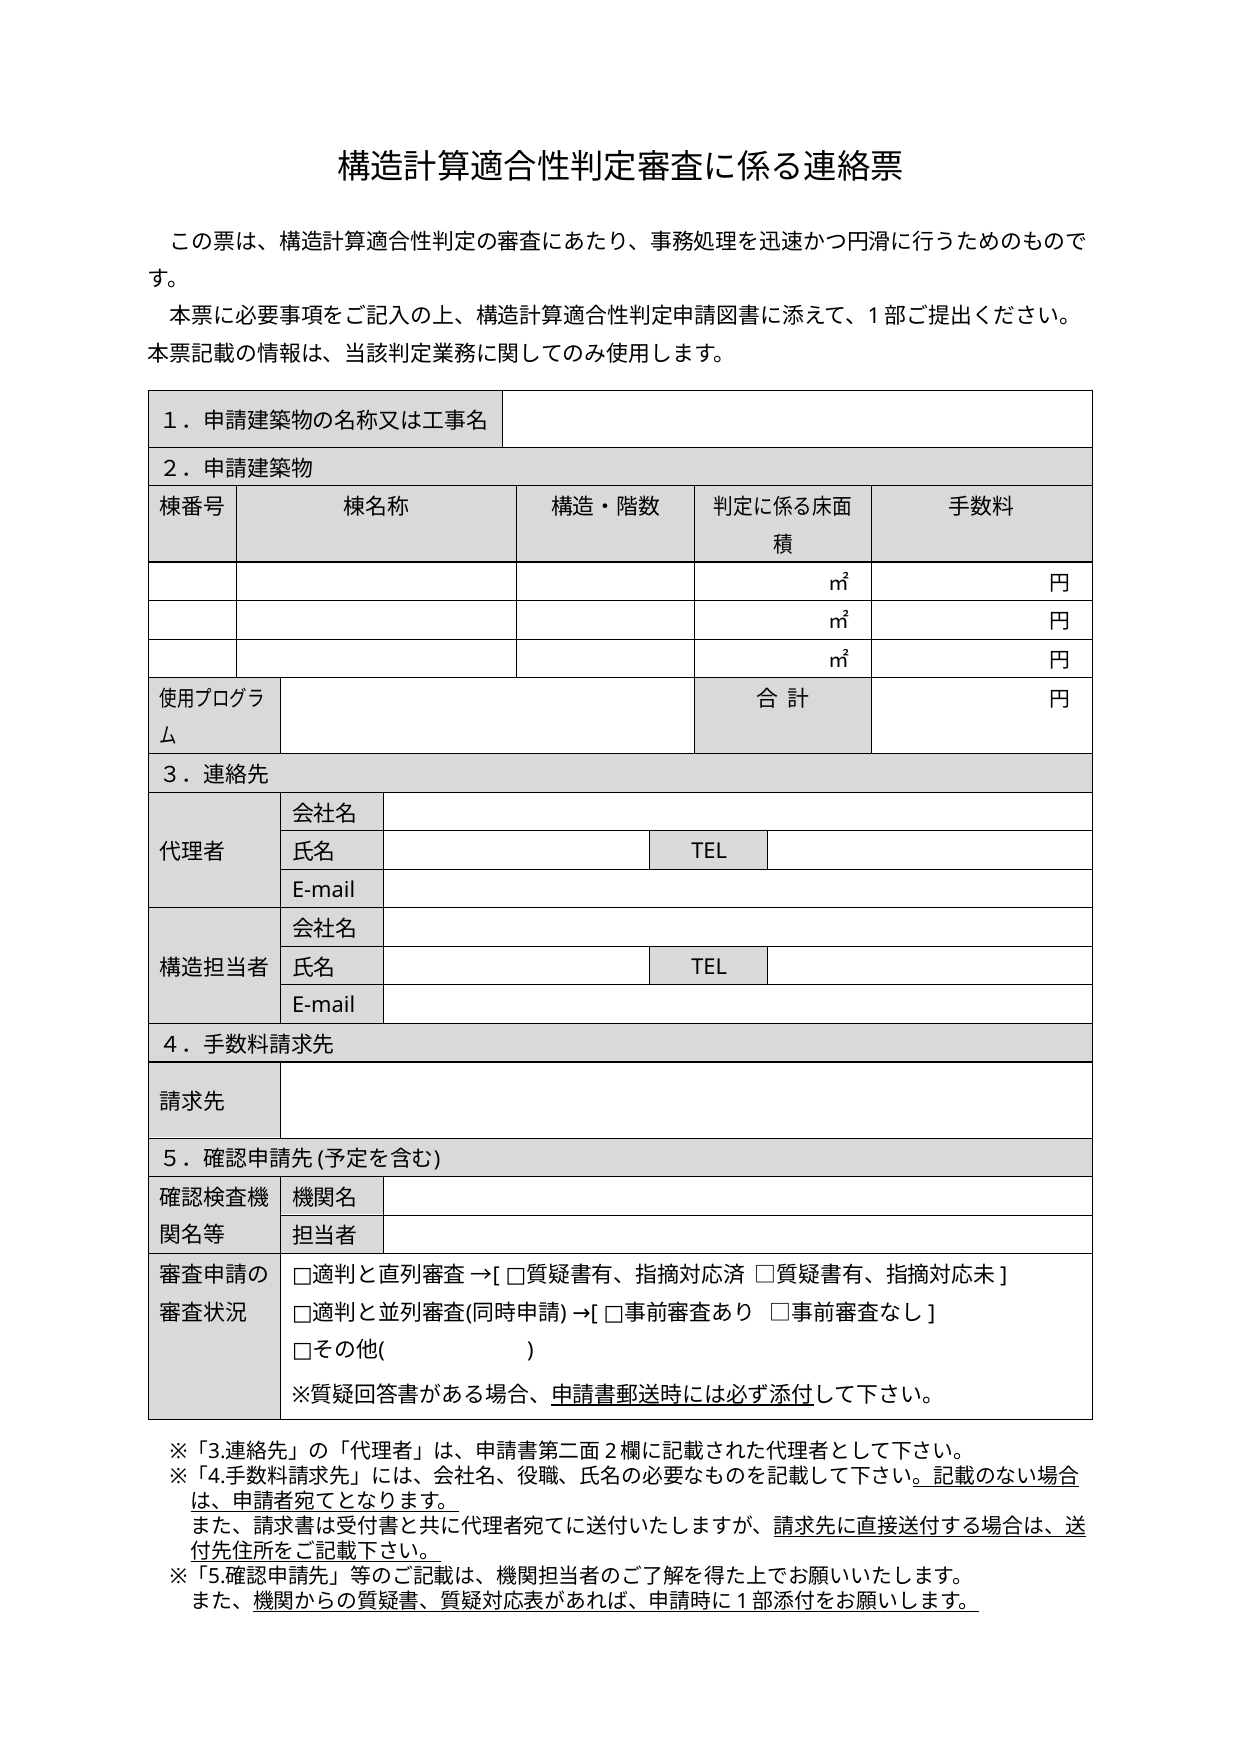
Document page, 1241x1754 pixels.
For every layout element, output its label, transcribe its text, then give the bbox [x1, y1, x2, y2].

table_cell 担当者 [281, 1216, 383, 1253]
table_cell 棟番号 [149, 486, 236, 561]
table_cell ３．連絡先 [149, 754, 1092, 792]
table_cell 使用プログラム [149, 678, 280, 753]
table_cell [517, 601, 694, 638]
table_cell [149, 640, 236, 677]
table_cell TEL [650, 831, 767, 869]
table_cell [384, 908, 1092, 946]
table_cell ㎡ [695, 563, 871, 600]
table_cell 円 [872, 640, 1092, 677]
table_cell [384, 793, 1092, 830]
table_cell 会社名 [281, 793, 383, 830]
table_cell [768, 947, 1092, 984]
table_cell E-mail [281, 870, 383, 907]
table_cell 円 [872, 563, 1092, 600]
table_cell [149, 563, 236, 600]
table_cell [768, 831, 1092, 869]
table_cell ５．確認申請先 (予定を含む) [149, 1139, 1092, 1176]
text 本票に必要事項をご記入の上、構造計算適合性判定申請図書に添えて、1部ご提出ください。本票記載の情報は、当該判定業務に関してのみ使用します。 [148, 296, 1092, 371]
table_cell 代理者 [149, 793, 280, 907]
text ※「5.確認申請先」等のご記載は、機関担当者のご了解を得た上でお願いいたします。 また、機関からの質疑書、質疑対応表があれば、申請時に1部添付をお願いします。 [169, 1564, 1092, 1614]
table_cell ２．申請建築物 [149, 448, 1092, 485]
text ※「3.連絡先」の「代理者」は、申請書第二面2欄に記載された代理者として下さい。 [169, 1439, 1092, 1464]
table_cell 確認検査機関名等 [149, 1177, 280, 1253]
table_cell [517, 640, 694, 677]
table_cell ㎡ [695, 601, 871, 638]
table_cell 氏名 [281, 831, 383, 869]
table_cell 請求先 [149, 1063, 280, 1137]
table_cell [384, 1216, 1092, 1253]
table_cell [384, 831, 649, 869]
table_cell □適判と直列審査 →[ □質疑書有、指摘対応済 □質疑書有、指摘対応未 ] □適判と並列審査(同時申請) →[ □事前審査あり □事前審査なし ] □その他( ) ※質疑回答書がある場合、申請書郵送時には必ず添付して下さい。 [281, 1254, 1092, 1419]
table_cell [281, 678, 694, 753]
table_cell ㎡ [695, 640, 871, 677]
table_cell 機関名 [281, 1177, 383, 1214]
table_cell 手数料 [872, 486, 1092, 561]
table_cell [281, 1063, 1092, 1137]
table_cell [384, 985, 1092, 1023]
table_header １．申請建築物の名称又は工事名 [149, 391, 502, 447]
table_cell [384, 870, 1092, 907]
table_cell [237, 563, 516, 600]
table_cell 氏名 [281, 947, 383, 984]
table_cell TEL [650, 947, 767, 984]
table_cell ４．手数料請求先 [149, 1024, 1092, 1061]
table_header [503, 391, 1092, 447]
table_cell [384, 1177, 1092, 1214]
table_cell 判定に係る床面積 [695, 486, 871, 561]
table_cell [149, 601, 236, 638]
table_cell 会社名 [281, 908, 383, 946]
text この票は、構造計算適合性判定の審査にあたり、事務処理を迅速かつ円滑に行うためのものです。 [148, 221, 1092, 296]
text ※「4.手数料請求先」には、会社名、役職、氏名の必要なものを記載して下さい。記載のない場合は、申請者宛てとなります。 また、請求書は受付書と共に代理者宛てに送付いたしますが、請求先に直接送付する場合は、送付先住所をご記載下さい。 [169, 1464, 1092, 1564]
table_cell 構造・階数 [517, 486, 694, 561]
table_cell 合 計 [695, 678, 871, 753]
table_cell [237, 601, 516, 638]
table_cell 構造担当者 [149, 908, 280, 1023]
table_cell [384, 947, 649, 984]
text 構造計算適合性判定審査に係る連絡票 [148, 127, 1092, 202]
table_cell [237, 640, 516, 677]
table_cell 円 [872, 601, 1092, 638]
table_cell 円 [872, 678, 1092, 753]
table_cell E-mail [281, 985, 383, 1023]
table_cell [517, 563, 694, 600]
table_cell 棟名称 [237, 486, 516, 561]
table_cell 審査申請の審査状況 [149, 1254, 280, 1419]
